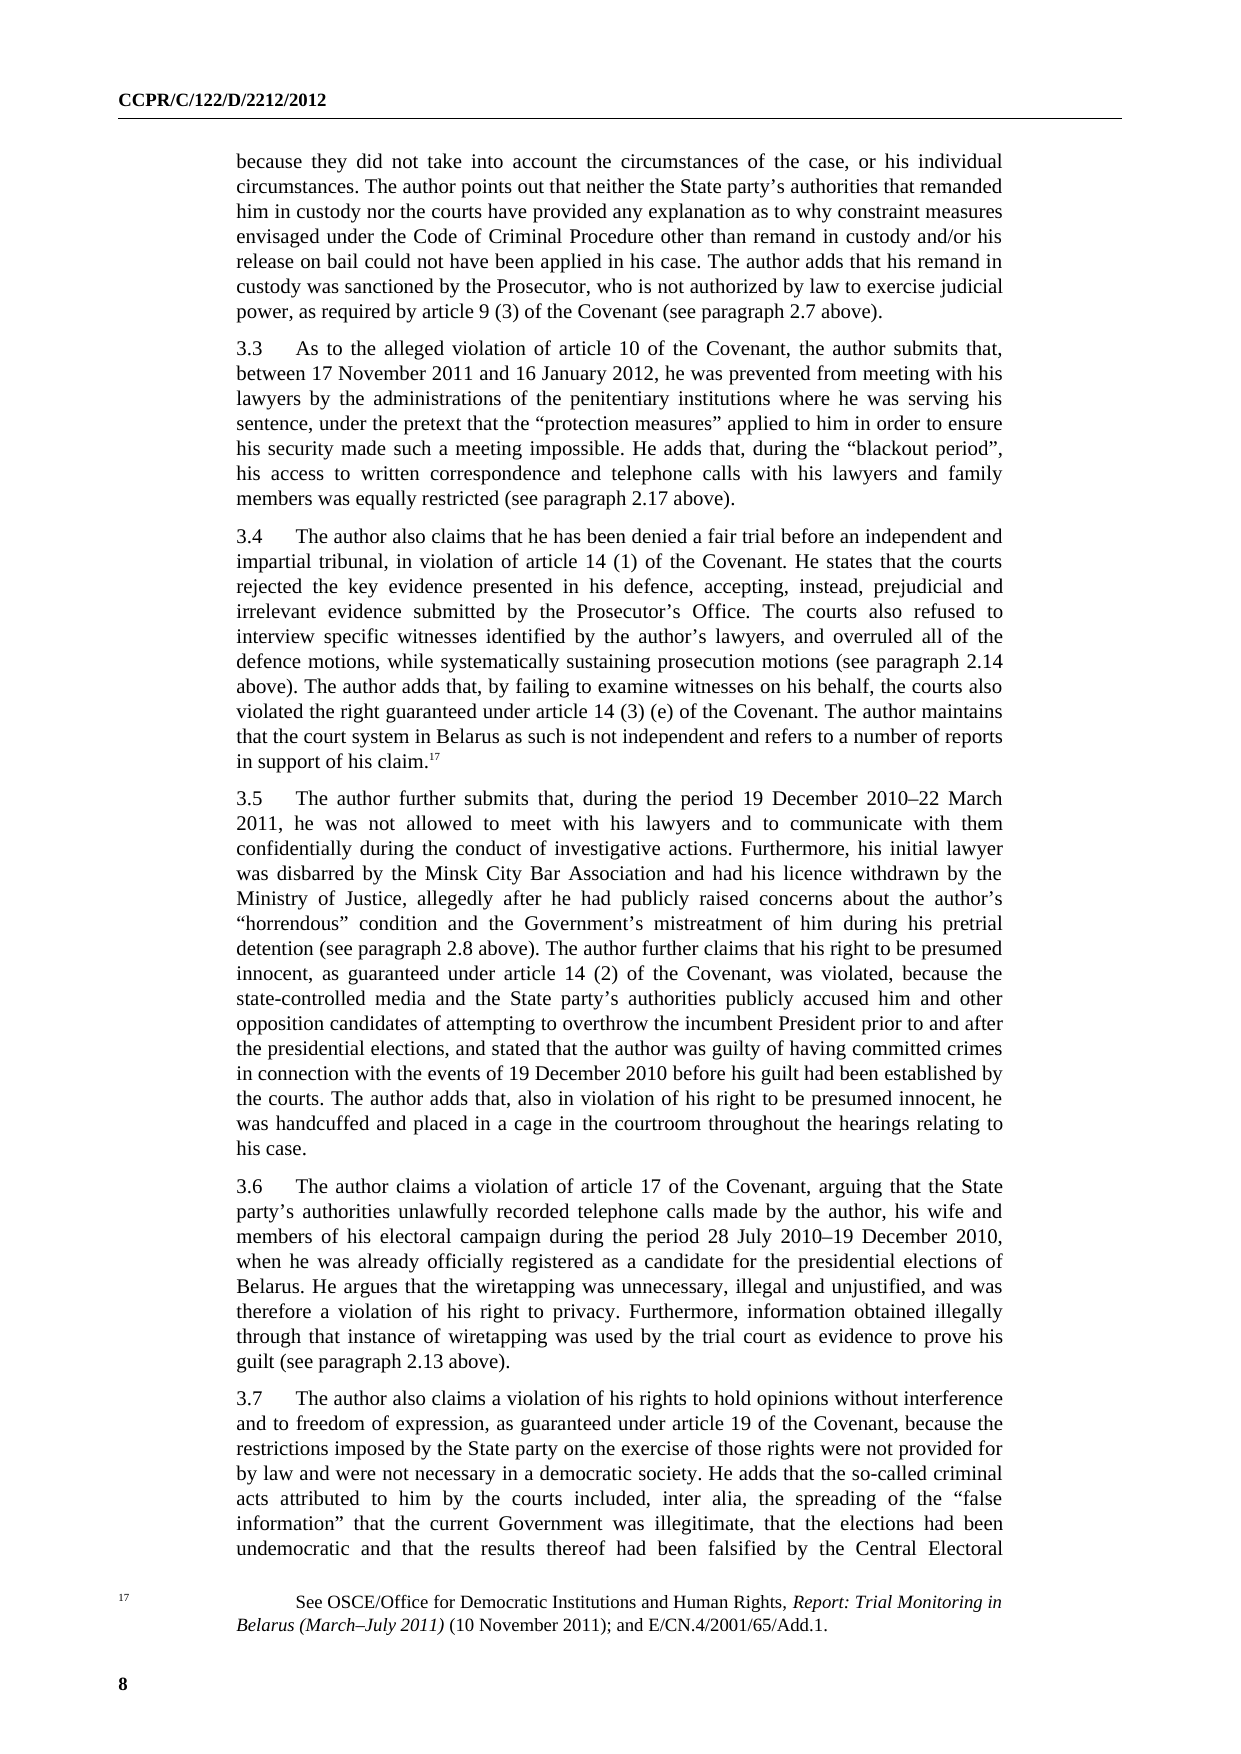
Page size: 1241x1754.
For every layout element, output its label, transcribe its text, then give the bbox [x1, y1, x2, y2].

text 3.4 The author also claims that he has been denied a fair trial before an independent and impartial tribunal, in violation of article 14 (1) of the Covenant. He states that the courts rejected the key evidence presented in his defence, accepting, instead, prejudicial and irrelevant evidence submitted by the Prosecutor’s Office. The courts also refused to interview specific witnesses identified by the author’s lawyers, and overruled all of the defence motions, while systematically sustaining prosecution motions (see paragraph 2.14 above). The author adds that, by failing to examine witnesses on his behalf, the courts also violated the right guaranteed under article 14 (3) (e) of the Covenant. The author maintains that the court system in Belarus as such is not independent and refers to a number of reports in support of his claim. [236, 523, 1004, 773]
text 3.6 The author claims a violation of article 17 of the Covenant, arguing that the State party’s authorities unlawfully recorded telephone calls made by the author, his wife and members of his electoral campaign during the period 28 July 2010–19 December 2010, when he was already officially registered as a candidate for the presidential elections of Belarus. He argues that the wiretapping was unnecessary, illegal and unjustified, and was therefore a violation of his right to privacy. Furthermore, information obtained illegally through that instance of wiretapping was used by the trial court as evidence to prove his guilt (see paragraph 2.13 above). [236, 1173, 1004, 1373]
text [236, 1385, 1004, 1560]
text 3.5 The author further submits that, during the period 19 December 2010–22 March 2011, he was not allowed to meet with his lawyers and to communicate with them confidentially during the conduct of investigative actions. Furthermore, his initial lawyer was disbarred by the Minsk City Bar Association and had his licence withdrawn by the Ministry of Justice, allegedly after he had publicly raised concerns about the author’s “horrendous” condition and the Government’s mistreatment of him during his pretrial detention (see paragraph 2.8 above). The author further claims that his right to be presumed innocent, as guaranteed under article 14 (2) of the Covenant, was violated, because the state-controlled media and the State party’s authorities publicly accused him and other opposition candidates of attempting to overthrow the incumbent President prior to and after the presidential elections, and stated that the author was guilty of having committed crimes in connection with the events of 19 December 2010 before his guilt had been established by the courts. The author adds that, also in violation of his right to be presumed innocent, he was handcuffed and placed in a cage in the courtroom throughout the hearings relating to his case. [236, 785, 1004, 1160]
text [236, 148, 1004, 323]
text 3.3 As to the alleged violation of article 10 of the Covenant, the author submits that, between 17 November 2011 and 16 January 2012, he was prevented from meeting with his lawyers by the administrations of the penitentiary institutions where he was serving his sentence, under the pretext that the “protection measures” applied to him in order to ensure his security made such a meeting impossible. He adds that, during the “blackout period”, his access to written correspondence and telephone calls with his lawyers and family members was equally restricted (see paragraph 2.17 above). [236, 335, 1004, 510]
